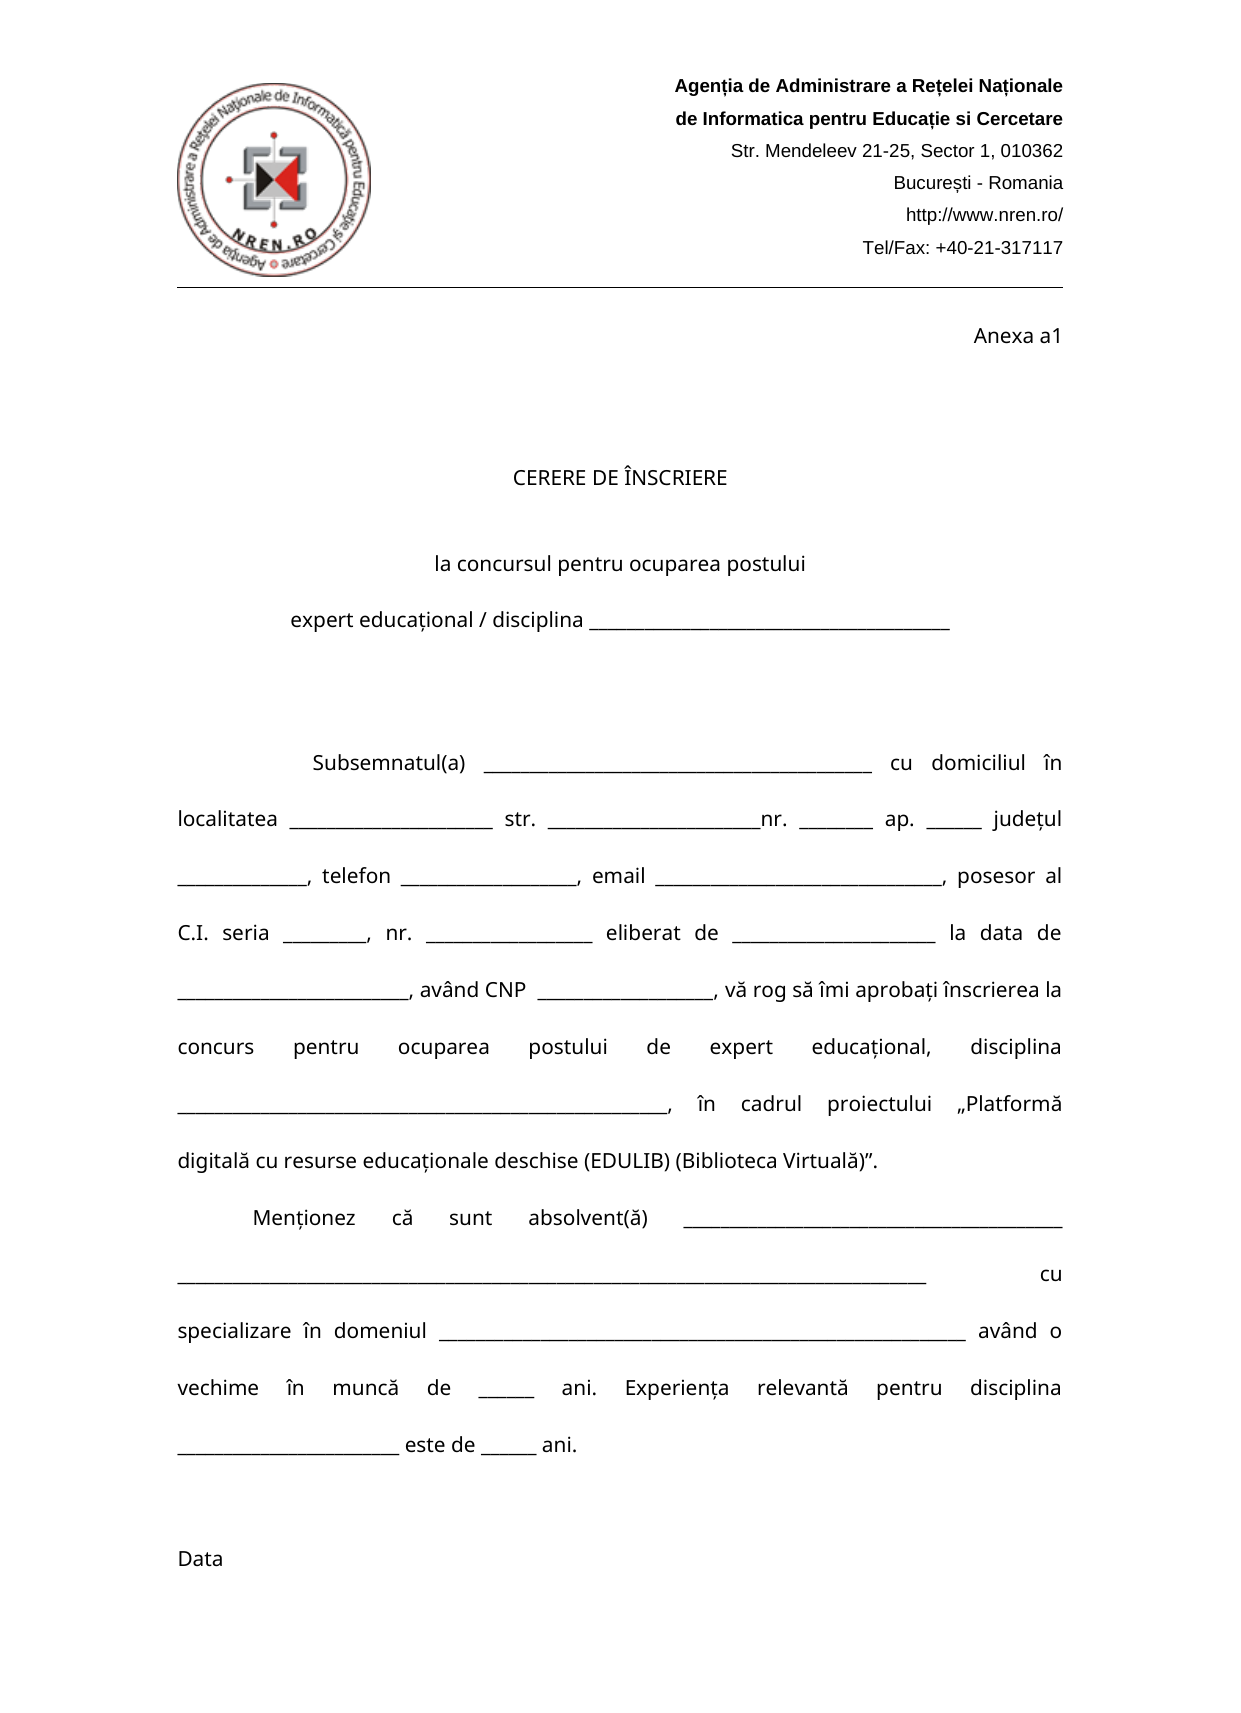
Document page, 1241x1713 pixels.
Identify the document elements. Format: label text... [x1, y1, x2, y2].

text Subsemnatul(a) __________________________________________ cu domiciliul în localitatea ______________________ str. _______________________nr. ________ ap. ______ județul ______________, telefon ___________________, email _______________________________, posesor al C.I. seria _________, nr. __________________ eliberat de ______________________ la data de _________________________, având CNP ___________________, vă rog să îmi aprobați înscrierea la concurs pentru ocuparea postului de expert educațional, disciplina _____________________________________________________, în cadrul proiectului „Platformă digitală cu resurse educaționale deschise (EDULIB) (Biblioteca Virtuală)”. [177, 748, 1063, 1174]
picture [177, 83, 371, 277]
text expert educațional / disciplina _______________________________________ [177, 606, 1063, 634]
text CERERE DE ÎNSCRIERE [177, 463, 1063, 492]
text Anexa a1 [177, 321, 1063, 349]
text Menționez că sunt absolvent(ă) _________________________________________ _________________________________________________________________________________ cu specializare în domeniul _________________________________________________________ având o vechime în muncă de ______ ani. Experiența relevantă pentru disciplina ________________________ este de ______ ani. [177, 1203, 1063, 1459]
text la concursul pentru ocuparea postului [177, 549, 1063, 577]
text Data [177, 1544, 1063, 1572]
